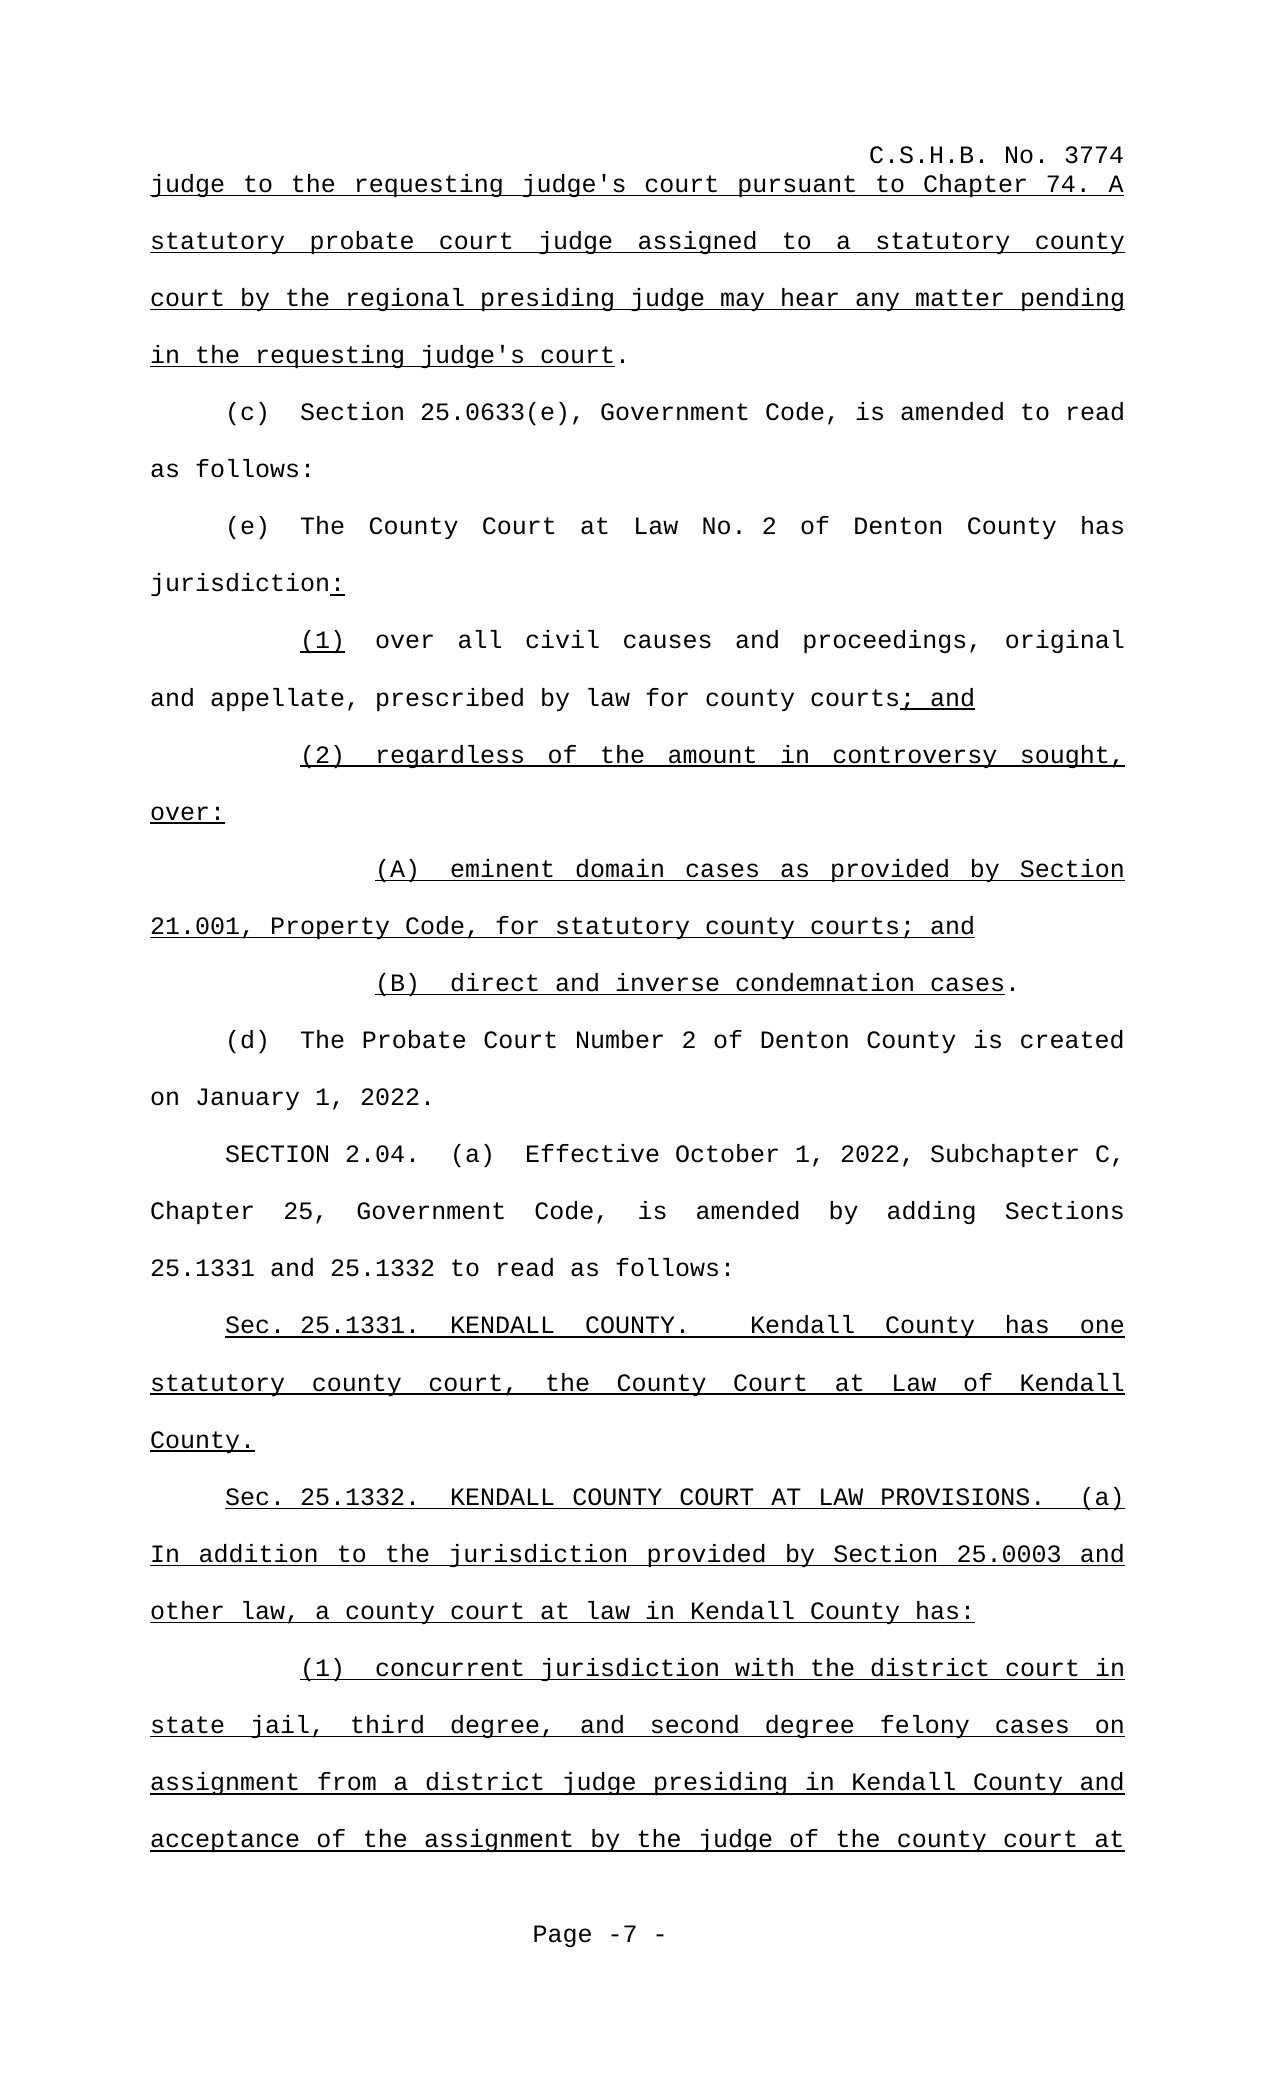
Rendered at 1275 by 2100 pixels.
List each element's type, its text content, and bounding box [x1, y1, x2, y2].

text (A) eminent domain cases as provided by Section 21.001, Property Code, for statutory county courts; and [150, 856, 1125, 942]
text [150, 1795, 1125, 1850]
text (e) The County Court at Law No. 2 of Denton County has jurisdiction: [150, 514, 1125, 599]
text Sec. 25.1331. KENDALL COUNTY. Kendall County has one statutory county court, the County Court at Law of Kendall County. [150, 1395, 1125, 1456]
text (B) direct and inverse condemnation cases. [150, 970, 1125, 999]
text (d) The Probate Court Number 2 of Denton County is created on January 1, 2022. [150, 1027, 1125, 1113]
text SECTION 2.04. (a) Effective October 1, 2022, Subchapter C, Chapter 25, Government Code, is amended by adding Sections 25.1331 and 25.1332 to read as follows: [150, 1142, 1125, 1284]
text (1) over all civil causes and proceedings, original and appellate, prescribed by law for county courts; and [150, 628, 1125, 713]
text (2) regardless of the amount in controversy sought, over: [150, 742, 1125, 828]
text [150, 171, 1125, 252]
text Sec. 25.1331. KENDALL COUNTY. Kendall County has one statutory county court, the County Court at Law of Kendall County. [150, 1313, 1125, 1393]
text Sec. 25.1332. KENDALL COUNTY COURT AT LAW PROVISIONS. (a) In addition to the jurisdiction provided by Section 25.0003 and other law, a county court at law in Kendall County has: [150, 1566, 1125, 1627]
text Sec. 25.1332. KENDALL COUNTY COURT AT LAW PROVISIONS. (a) In addition to the jurisdiction provided by Section 25.0003 and other law, a county court at law in Kendall County has: [150, 1484, 1125, 1565]
text (c) Section 25.0633(e), Government Code, is amended to read as follows: [150, 399, 1125, 485]
